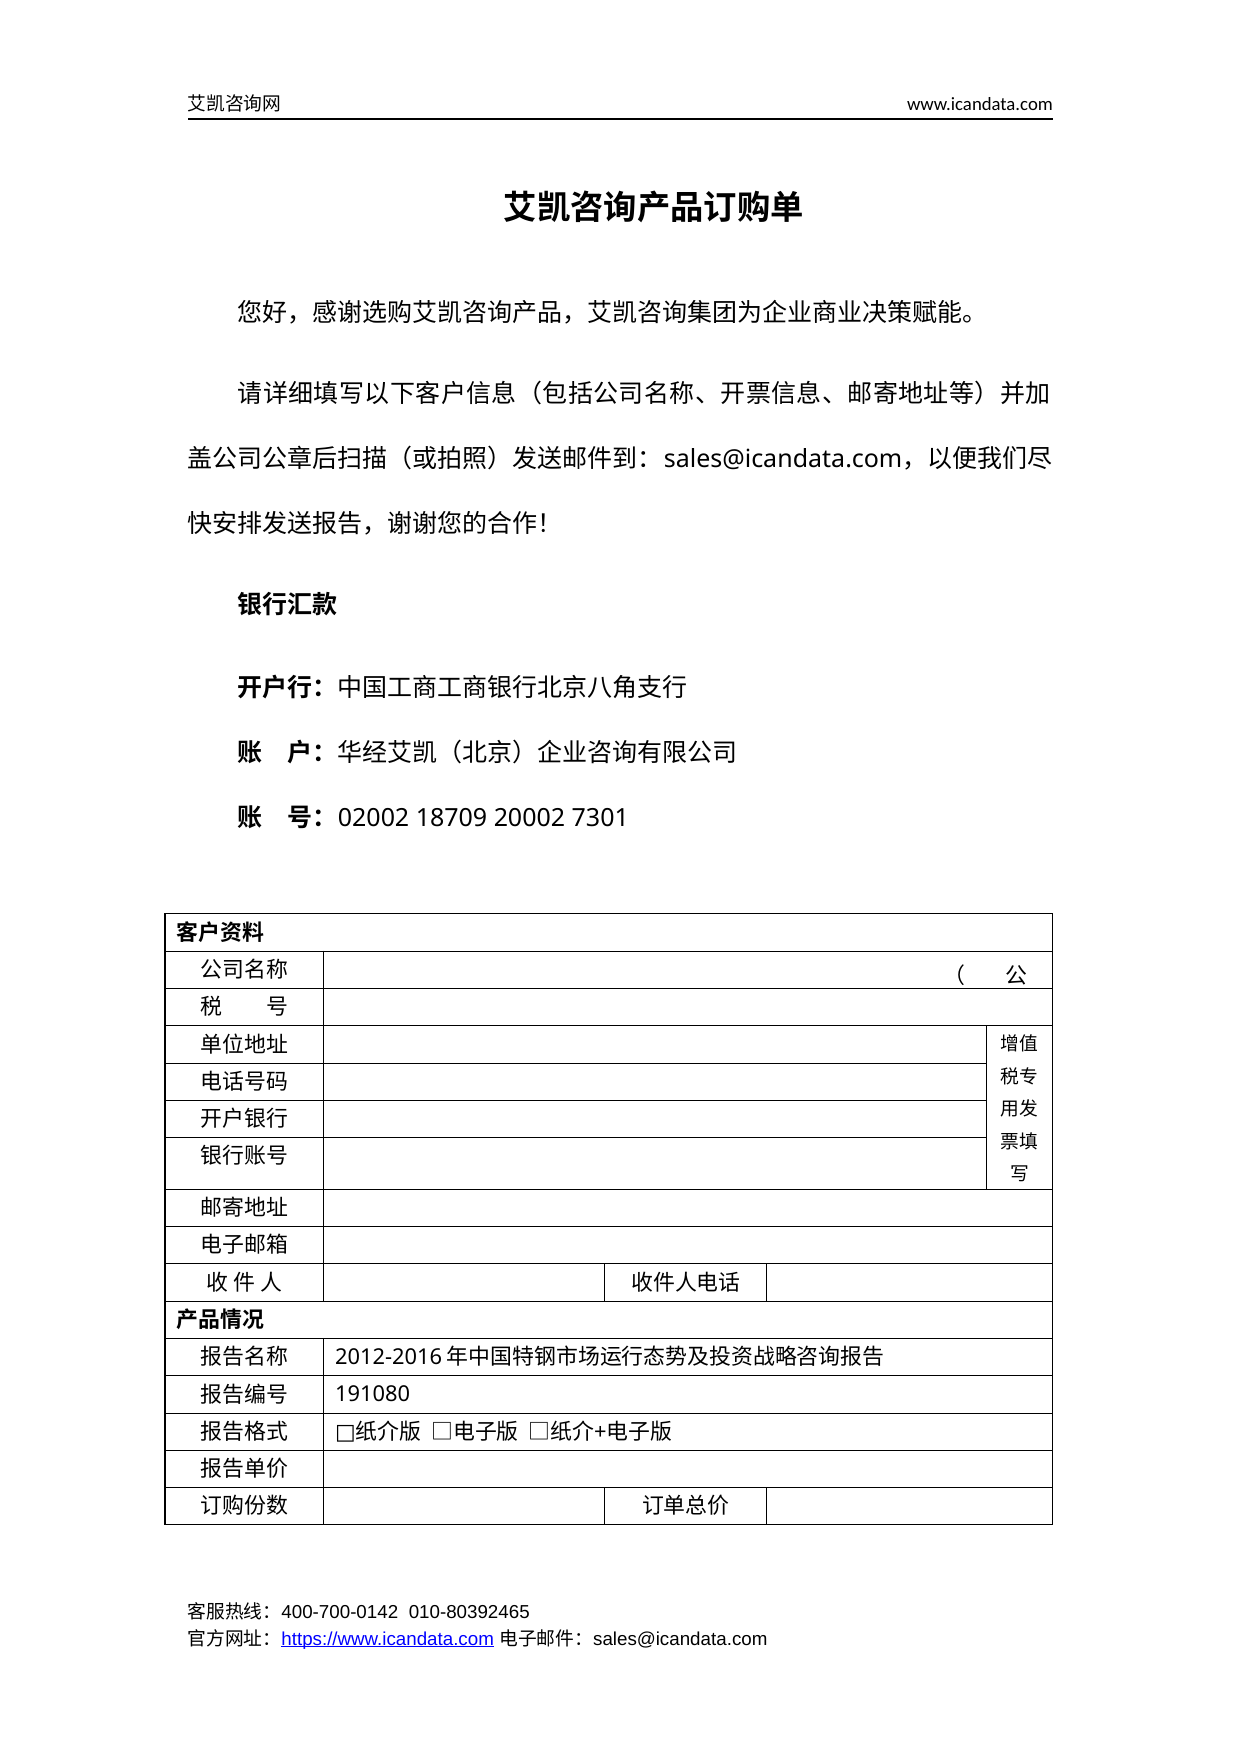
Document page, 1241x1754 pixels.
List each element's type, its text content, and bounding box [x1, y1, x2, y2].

table_cell [324, 1026, 986, 1062]
text 账 户：华经艾凯（北京）企业咨询有限公司 [187, 718, 1053, 783]
table_cell 报告名称 [166, 1339, 323, 1375]
table_cell [324, 1488, 604, 1524]
table_cell 收 件 人 [166, 1264, 323, 1301]
text 请详细填写以下客户信息（包括公司名称、开票信息、邮寄地址等）并加盖公司公章后扫描（或拍照）发送邮件到：sales@icandata.com，以便我们尽快安排发送报告，谢谢您的合作！ [187, 359, 1053, 554]
table_cell 2012-2016年中国特钢市场运行态势及投资战略咨询报告 [324, 1339, 1052, 1375]
table_cell 报告格式 [166, 1414, 323, 1450]
table_cell [324, 989, 1052, 1025]
text 银行汇款 [187, 570, 1053, 635]
table_cell 电子邮箱 [166, 1227, 323, 1263]
table_cell 单位地址 [166, 1026, 323, 1062]
table_cell 报告编号 [166, 1376, 323, 1412]
table_cell 报告单价 [166, 1451, 323, 1487]
table_cell [324, 1264, 604, 1301]
table_cell 银行账号 [166, 1138, 323, 1189]
table_cell 订购份数 [166, 1488, 323, 1524]
table_cell [767, 1488, 1052, 1524]
table_cell [324, 1064, 986, 1100]
table_cell 电话号码 [166, 1064, 323, 1100]
table_cell 收件人电话 [605, 1264, 766, 1301]
table_cell 开户银行 [166, 1101, 323, 1137]
table_cell 订单总价 [605, 1488, 766, 1524]
table_cell [324, 1451, 1052, 1487]
table_cell 公司名称 [166, 952, 323, 988]
table_cell [324, 1101, 986, 1137]
table_cell [324, 1138, 986, 1189]
table_cell 产品情况 [166, 1302, 1052, 1338]
table_cell 191080 [324, 1376, 1052, 1412]
table_header 客户资料 [166, 914, 1052, 951]
table_cell 增值税专用发票填写 [987, 1026, 1052, 1189]
table_cell [324, 1190, 1052, 1226]
table_cell 税 号 [166, 989, 323, 1025]
table_cell □纸介版 □电子版 □纸介+电子版 [324, 1414, 1052, 1450]
text 账 号：02002 18709 20002 7301 [187, 783, 1053, 848]
text 您好，感谢选购艾凯咨询产品，艾凯咨询集团为企业商业决策赋能。 [187, 278, 1053, 343]
text 艾凯咨询产品订购单 [187, 172, 1053, 237]
text 开户行：中国工商工商银行北京八角支行 [187, 653, 1053, 718]
table_cell [324, 1227, 1052, 1263]
table_cell 邮寄地址 [166, 1190, 323, 1226]
table_cell [767, 1264, 1052, 1301]
table_cell [324, 952, 1052, 988]
